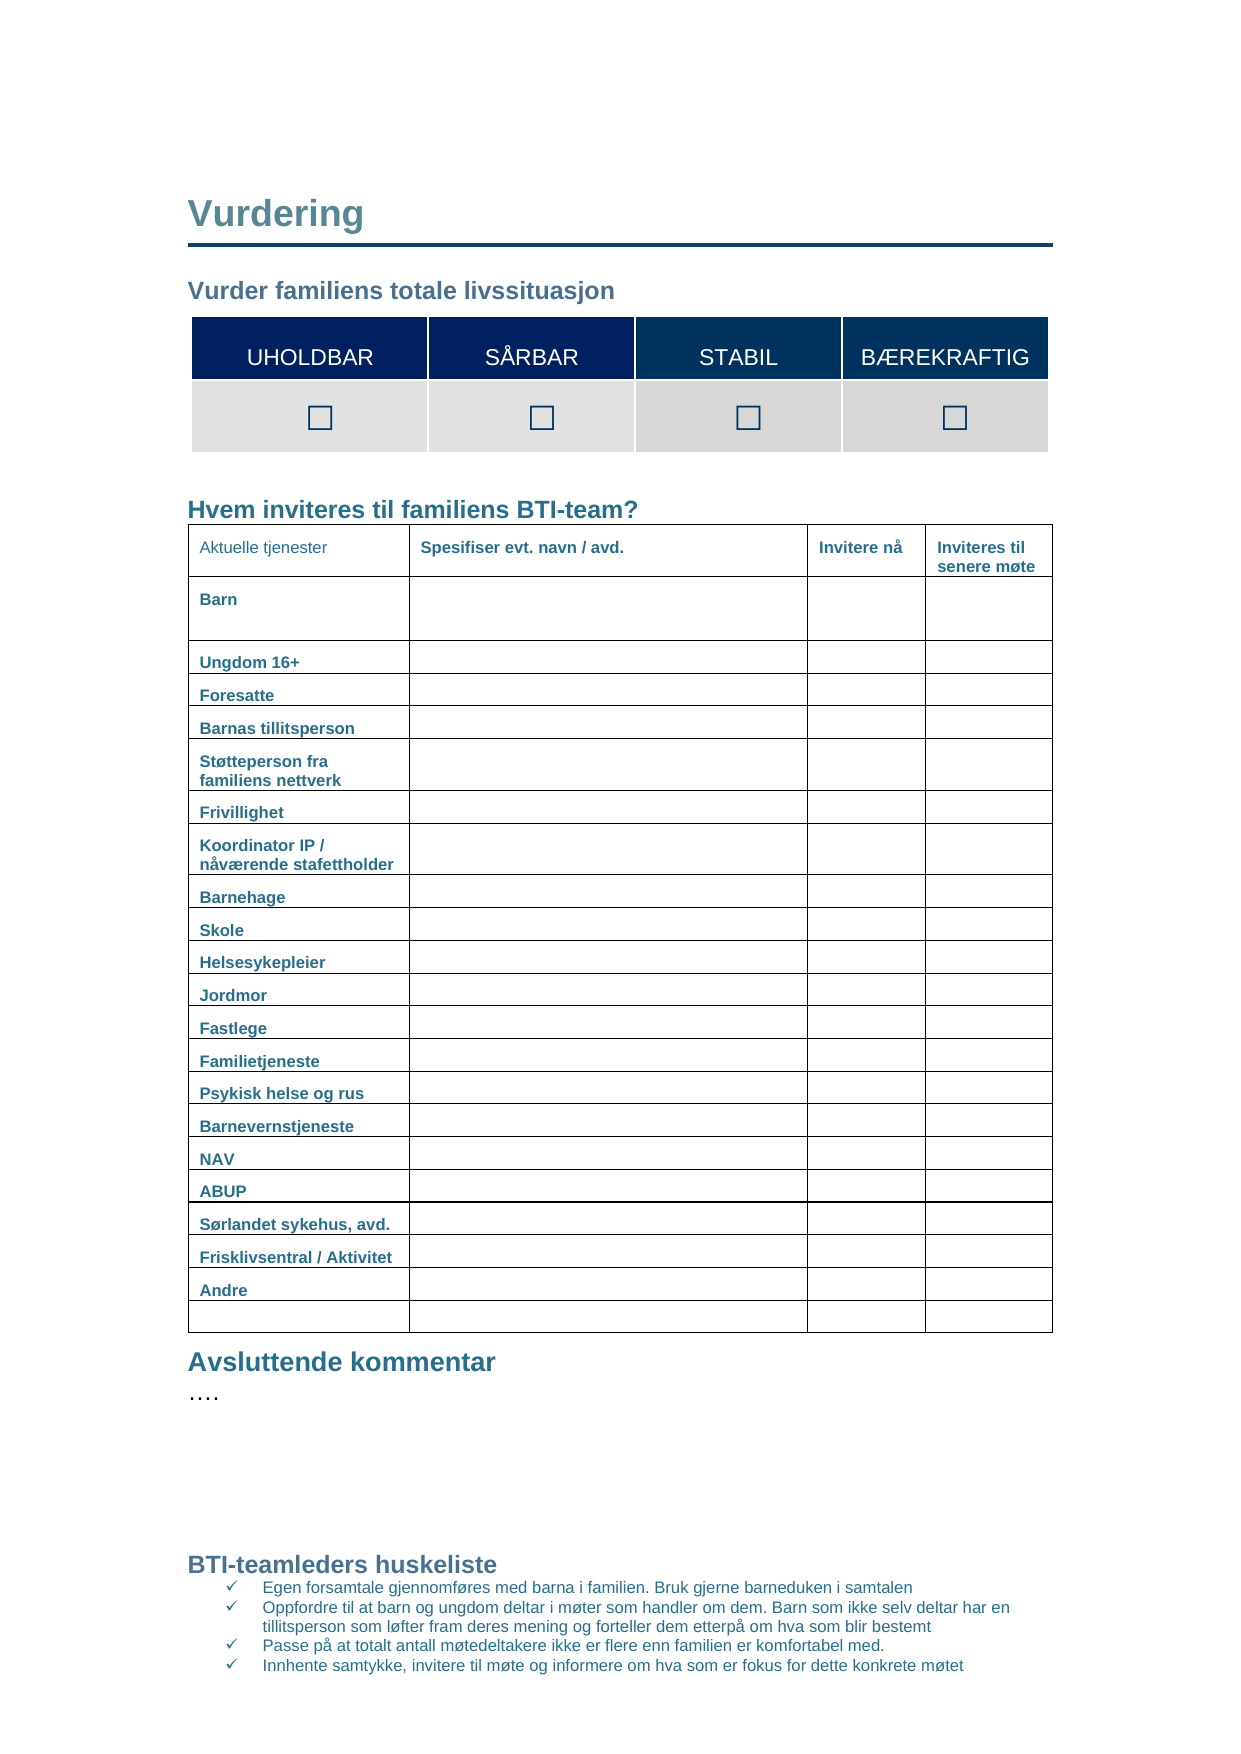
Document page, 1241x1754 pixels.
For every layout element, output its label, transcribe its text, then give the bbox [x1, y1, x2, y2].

table_cell [926, 1104, 1052, 1136]
table_header Spesifiser evt. navn / avd. [410, 525, 807, 576]
table_cell Frisklivsentral / Aktivitet [189, 1235, 409, 1267]
table_cell [926, 1203, 1052, 1234]
table_cell [189, 1301, 409, 1332]
table_cell [410, 908, 807, 940]
subtitle Oppfordre til at barn og ungdom deltar i møter som handler om dem. Barn som ikke selv deltar har en tillitsperson som løfter fram deres mening og forteller dem etterpå om hva som blir bestemt [225, 1598, 1053, 1636]
table_cell [410, 1039, 807, 1071]
table_cell [410, 875, 807, 907]
table_cell [808, 1235, 925, 1267]
table_cell [410, 739, 807, 790]
table_cell NAV [189, 1137, 409, 1169]
table_cell [808, 706, 925, 738]
table_cell [429, 381, 634, 452]
table_cell Helsesykepleier [189, 941, 409, 972]
table_cell [808, 974, 925, 1005]
table_cell [926, 1268, 1052, 1299]
table_cell [808, 1072, 925, 1103]
table_cell Familietjeneste [189, 1039, 409, 1071]
table_cell [410, 1072, 807, 1103]
table_cell [410, 577, 807, 640]
table_cell Barnas tillitsperson [189, 706, 409, 738]
table_cell [808, 1137, 925, 1169]
table_cell [926, 1072, 1052, 1103]
table_cell Fastlege [189, 1006, 409, 1038]
table_cell [410, 1137, 807, 1169]
table_cell [410, 1301, 807, 1332]
table_cell [808, 791, 925, 822]
table_cell [410, 674, 807, 705]
table_cell [410, 1203, 807, 1234]
table_cell Sørlandet sykehus, avd. [189, 1203, 409, 1234]
table_cell Frivillighet [189, 791, 409, 822]
table_cell [808, 1104, 925, 1136]
table_cell Barnevernstjeneste [189, 1104, 409, 1136]
table_cell [410, 1235, 807, 1267]
table_cell [808, 1268, 925, 1299]
table_cell [410, 706, 807, 738]
subtitle Vurdering [187, 191, 1053, 247]
table_cell [926, 641, 1052, 672]
table_cell [808, 1006, 925, 1038]
table_cell [926, 1170, 1052, 1201]
table_cell [926, 1006, 1052, 1038]
text Vurder familiens totale livssituasjon [187, 276, 1053, 483]
table_cell [926, 875, 1052, 907]
table_cell [843, 381, 1048, 452]
table_header BÆREKRAFTIG [843, 317, 1048, 379]
table_cell [926, 1137, 1052, 1169]
subtitle Passe på at totalt antall møtedeltakere ikke er flere enn familien er komfortabel med. [225, 1636, 1053, 1655]
table_cell [410, 1006, 807, 1038]
table_cell [410, 974, 807, 1005]
table_cell [192, 381, 427, 452]
table_cell [926, 908, 1052, 940]
table_cell [636, 381, 841, 452]
table_header STABIL [636, 317, 841, 379]
subtitle Egen forsamtale gjennomføres med barna i familien. Bruk gjerne barneduken i samtalen [225, 1578, 1053, 1598]
table_cell Foresatte [189, 674, 409, 705]
table_cell Barn [189, 577, 409, 640]
table_cell [410, 824, 807, 874]
table_cell [926, 1039, 1052, 1071]
subtitle Hvem inviteres til familiens BTI-team? [187, 495, 1053, 524]
table_cell [808, 674, 925, 705]
table_cell [808, 1301, 925, 1332]
table_cell Jordmor [189, 974, 409, 1005]
table_cell [410, 1170, 807, 1201]
table_cell [808, 908, 925, 940]
table_cell Skole [189, 908, 409, 940]
table_cell [808, 1170, 925, 1201]
table_cell [808, 577, 925, 640]
table_cell Psykisk helse og rus [189, 1072, 409, 1103]
text BTI-teamleders huskeliste [187, 1549, 1053, 1578]
table_cell [926, 791, 1052, 822]
table_cell [808, 1203, 925, 1234]
table_cell ABUP [189, 1170, 409, 1201]
table_cell [410, 1268, 807, 1299]
table_cell [926, 1301, 1052, 1332]
table_cell [410, 791, 807, 822]
table_cell [926, 1235, 1052, 1267]
table_cell [808, 739, 925, 790]
table_cell [808, 941, 925, 972]
table_cell [926, 739, 1052, 790]
table_cell [926, 674, 1052, 705]
table_cell [926, 974, 1052, 1005]
table_cell Barnehage [189, 875, 409, 907]
table_cell Ungdom 16+ [189, 641, 409, 672]
table_cell Andre [189, 1268, 409, 1299]
table_header Aktuelle tjenester [189, 525, 409, 576]
subtitle Avsluttende kommentar [187, 1346, 1053, 1377]
table_cell Koordinator IP / nåværende stafettholder [189, 824, 409, 874]
table_header Invitere nå [808, 525, 925, 576]
table_cell [808, 875, 925, 907]
table_cell [410, 941, 807, 972]
table_cell [926, 824, 1052, 874]
subtitle Innhente samtykke, invitere til møte og informere om hva som er fokus for dette konkrete møtet [225, 1655, 1053, 1674]
table_cell [808, 641, 925, 672]
table_cell [926, 706, 1052, 738]
table_header UHOLDBAR [192, 317, 427, 379]
table_cell [808, 1039, 925, 1071]
table_header SÅRBAR [429, 317, 634, 379]
table_cell [808, 824, 925, 874]
table_cell [926, 941, 1052, 972]
table_cell Støtteperson fra familiens nettverk [189, 739, 409, 790]
table_cell [926, 577, 1052, 640]
table_header Inviteres til senere møte [926, 525, 1052, 576]
table_cell [410, 1104, 807, 1136]
table_cell [410, 641, 807, 672]
